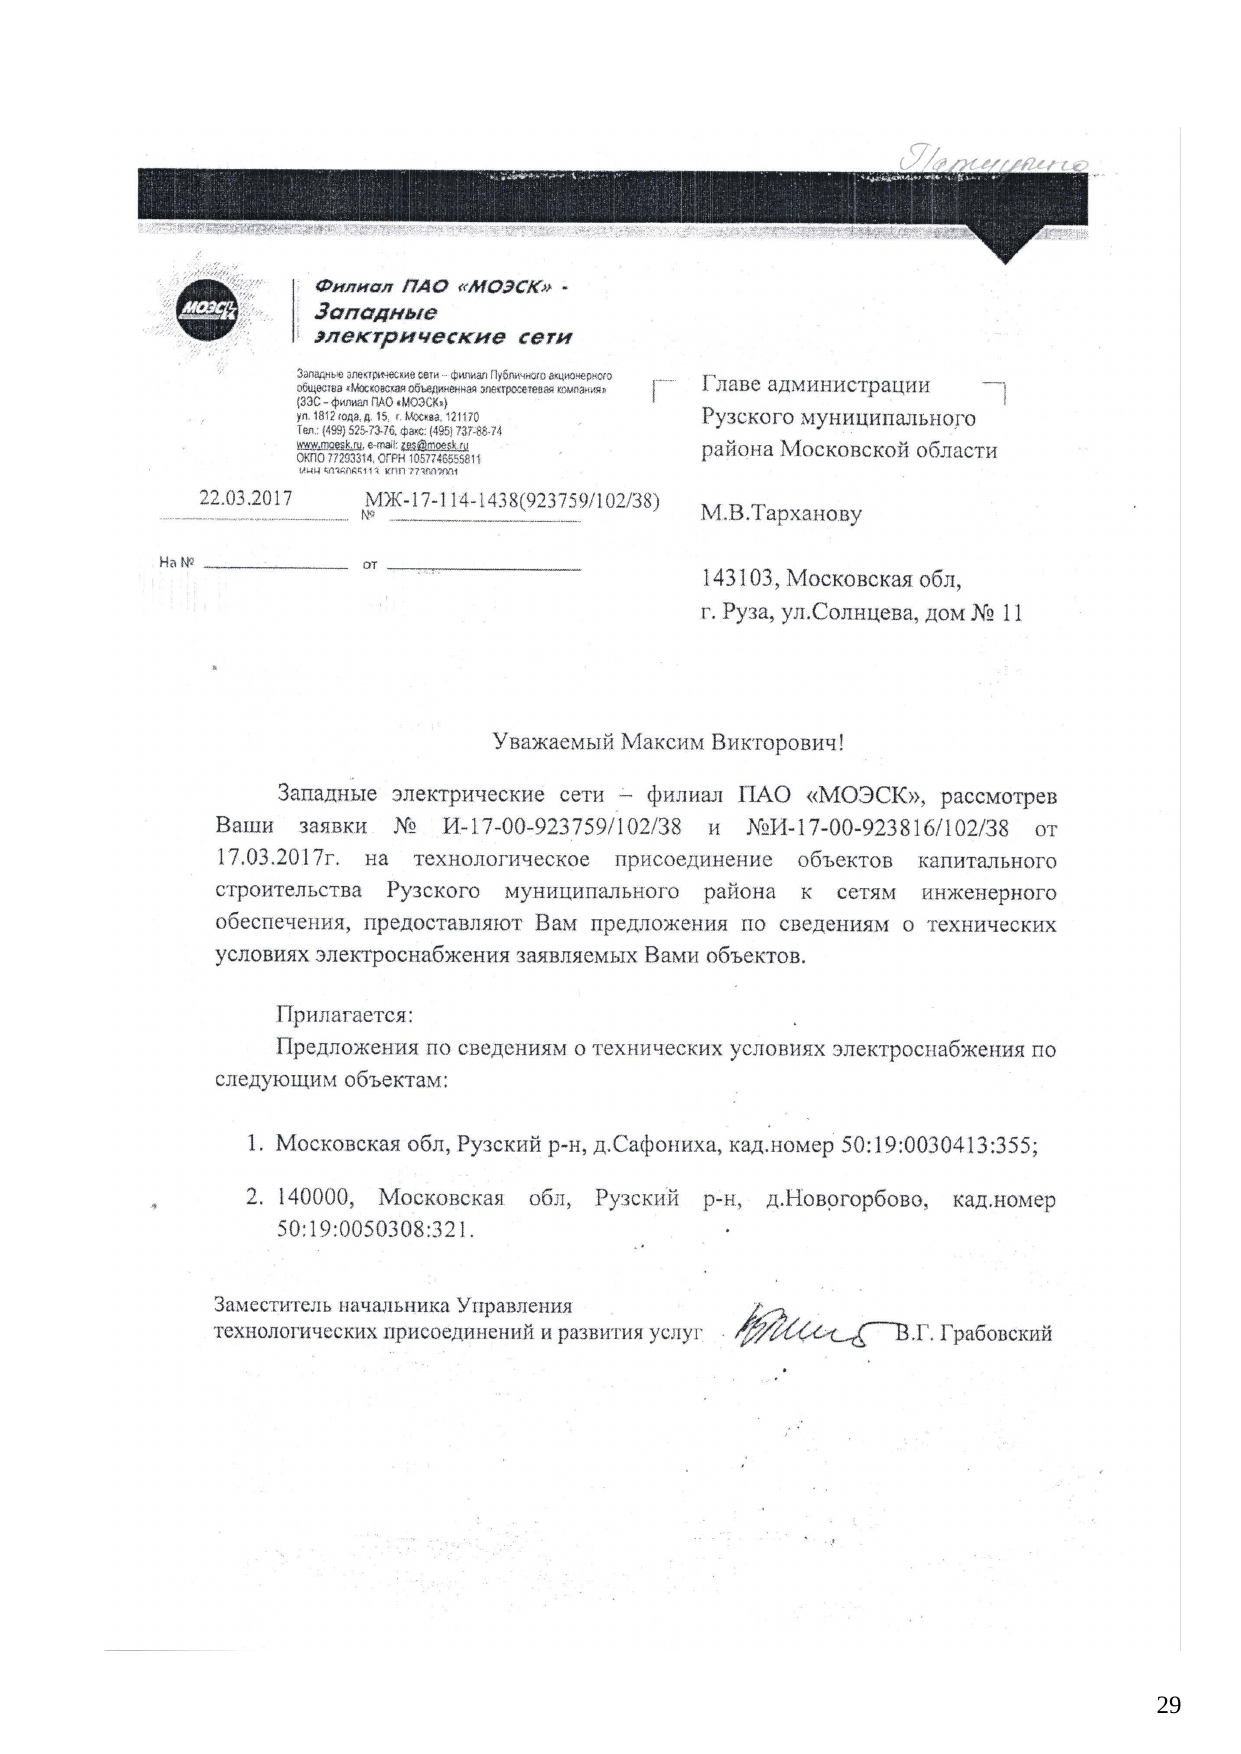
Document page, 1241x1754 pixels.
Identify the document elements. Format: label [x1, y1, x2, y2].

picture [103, 127, 1182, 1651]
